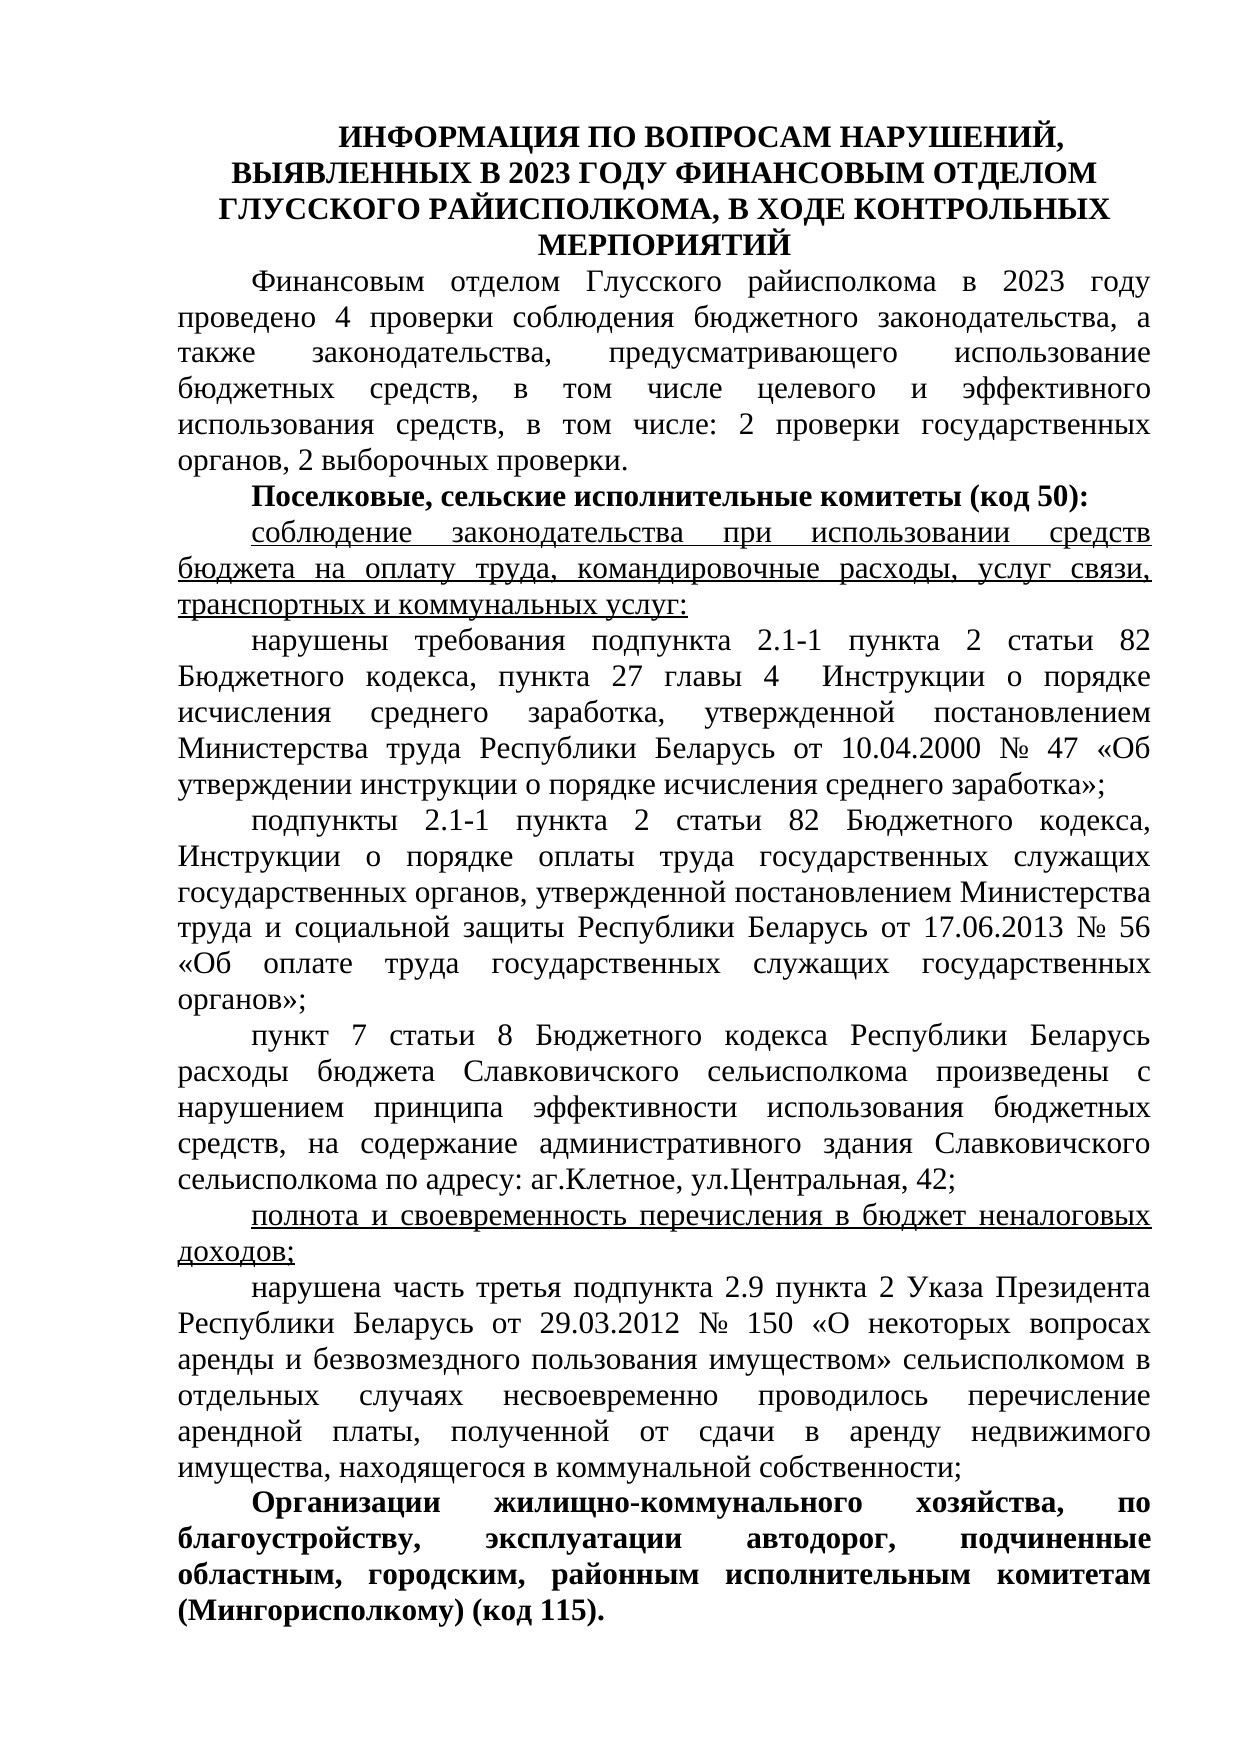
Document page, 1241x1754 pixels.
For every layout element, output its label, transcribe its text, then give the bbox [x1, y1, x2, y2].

text Поселковые, сельские исполнительные комитеты (код 50): [177, 477, 1152, 513]
text нарушена часть третья подпункта 2.9 пункта 2 Указа Президента Республики Беларусь от 29.03.2012 № 150 «О некоторых вопросах аренды и безвозмездного пользования имуществом» сельисполкомом в отдельных случаях несвоевременно проводилось перечисление арендной платы, полученной от сдачи в аренду недвижимого имущества, находящегося в коммунальной собственности; [177, 1268, 1152, 1484]
text пункт 7 статьи 8 Бюджетного кодекса Республики Беларусь расходы бюджета Славковичского сельисполкома произведены с нарушением принципа эффективности использования бюджетных средств, на содержание административного здания Славковичского сельисполкома по адресу: аг.Клетное, ул.Центральная, 42; [177, 1017, 1152, 1196]
text соблюдение законодательства при использовании средств бюджета на оплату труда, командировочные расходы, услуг связи, транспортных и коммунальных услуг: [177, 581, 1152, 621]
text Организации жилищно-коммунального хозяйства, по благоустройству, эксплуатации автодорог, подчиненные областным, городским, районным исполнительным комитетам (Мингорисполкому) (код 115). [177, 1484, 1152, 1627]
text Финансовым отделом Глусского райисполкома в 2023 году проведено 4 проверки соблюдения бюджетного законодательства, а также законодательства, предусматривающего использование бюджетных средств, в том числе целевого и эффективного использования средств, в том числе: 2 проверки государственных органов, 2 выборочных проверки. [177, 262, 1152, 477]
text нарушены требования подпункта 2.1-1 пункта 2 статьи 82 Бюджетного кодекса, пункта 27 главы 4 Инструкции о порядке исчисления среднего заработка, утвержденной постановлением Министерства труда Республики Беларусь от 10.04.2000 № 47 «Об утверждении инструкции о порядке исчисления среднего заработка»; [177, 621, 1152, 801]
text полнота и своевременность перечисления в бюджет неналоговых доходов; [177, 1196, 1152, 1268]
text ИНФОРМАЦИЯ ПО ВОПРОСАМ НАРУШЕНИЙ, ВЫЯВЛЕННЫХ В 2023 ГОДУ ФИНАНСОВЫМ ОТДЕЛОМ ГЛУССКОГО РАЙИСПОЛКОМА, В ХОДЕ КОНТРОЛЬНЫХ МЕРПОРИЯТИЙ [177, 118, 1152, 262]
text соблюдение законодательства при использовании средств бюджета на оплату труда, командировочные расходы, услуг связи, транспортных и коммунальных услуг: [177, 513, 1152, 580]
text подпункты 2.1-1 пункта 2 статьи 82 Бюджетного кодекса, Инструкции о порядке оплаты труда государственных служащих государственных органов, утвержденной постановлением Министерства труда и социальной защиты Республики Беларусь от 17.06.2013 № 56 «Об оплате труда государственных служащих государственных органов»; [177, 801, 1152, 1017]
